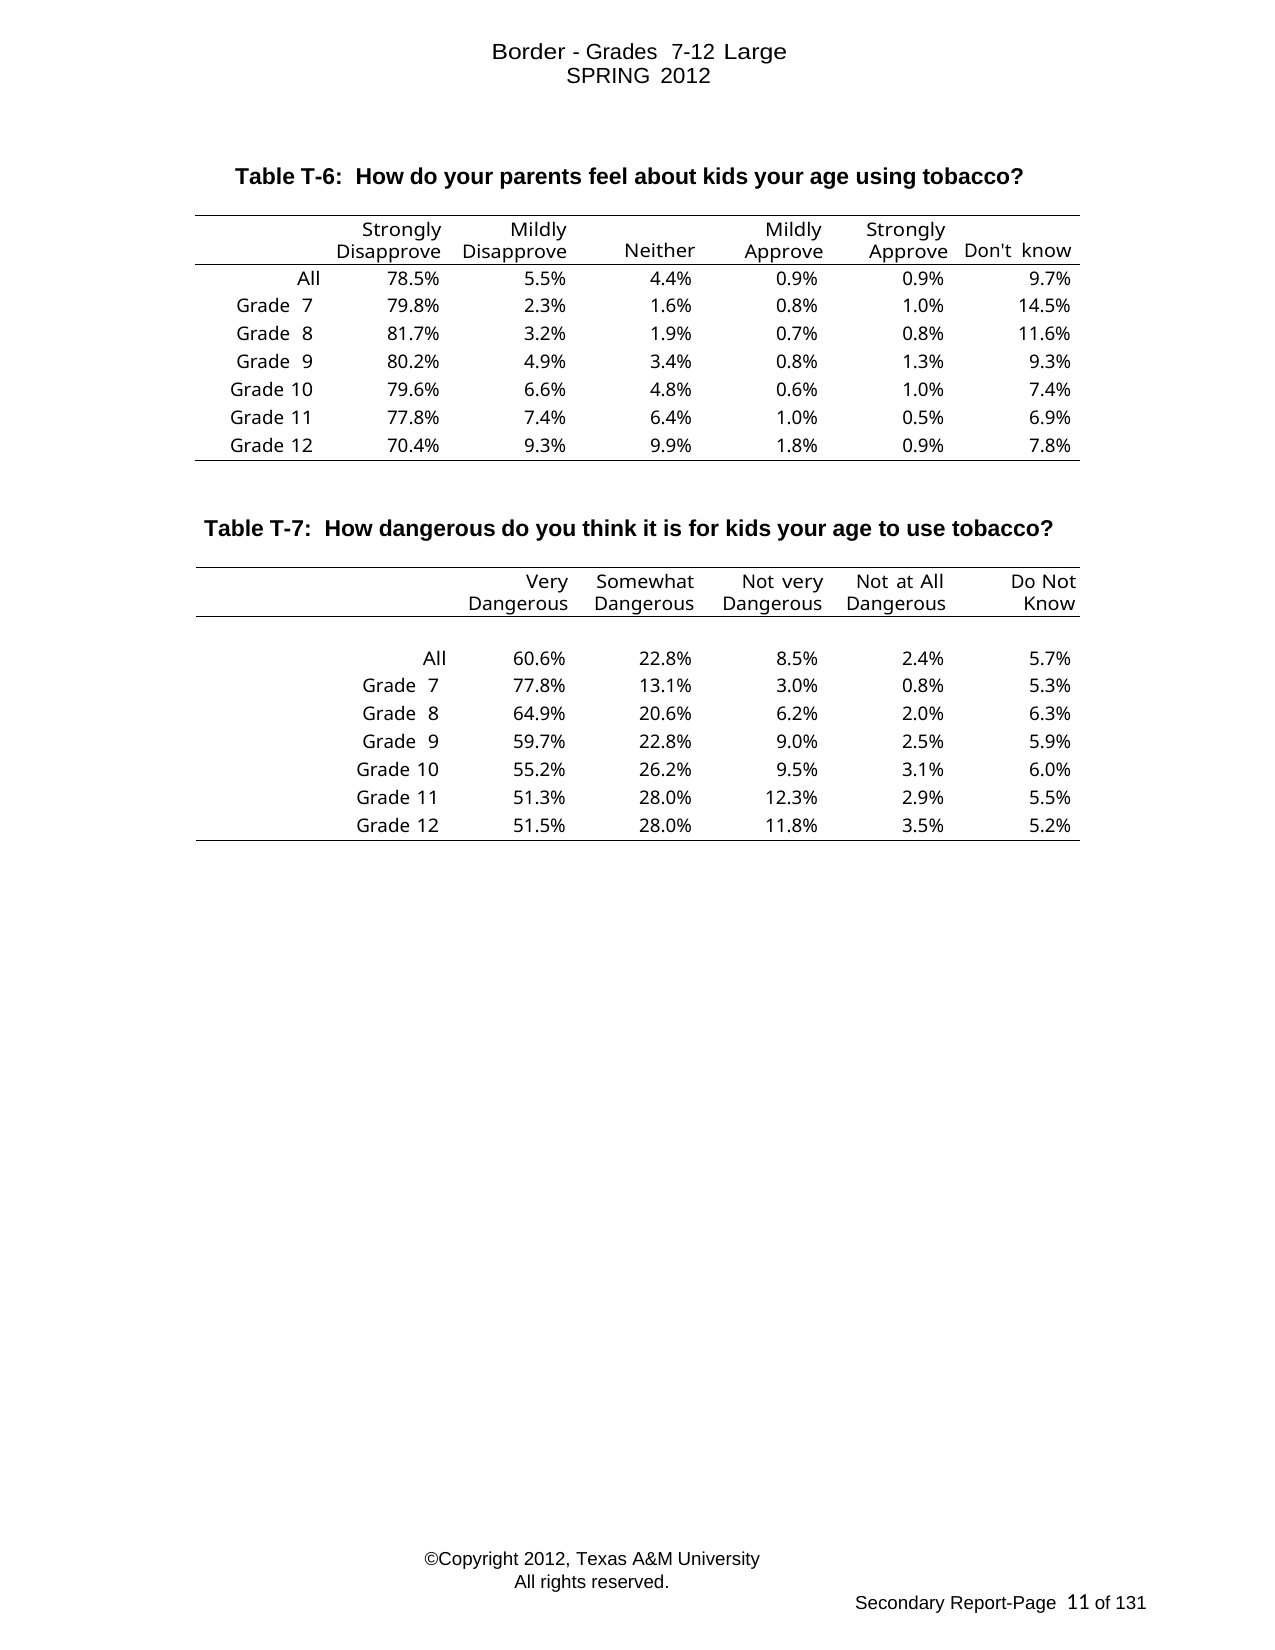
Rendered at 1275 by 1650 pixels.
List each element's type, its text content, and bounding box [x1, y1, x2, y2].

table_cell 6.4% [597, 403, 719, 431]
table_cell 5.3% [979, 671, 1080, 699]
table_cell 8.5% [708, 617, 834, 671]
table_cell 26.2% [582, 755, 708, 783]
table_cell Grade 12 [196, 811, 456, 840]
table_cell 3.5% [834, 811, 979, 840]
table_cell 0.9% [844, 265, 956, 291]
table_cell 51.5% [456, 811, 582, 840]
table_cell Grade 10 [195, 375, 327, 403]
table_cell 5.9% [979, 727, 1080, 755]
table_cell 1.0% [844, 375, 956, 403]
table_cell 0.7% [720, 319, 844, 347]
table_cell 55.2% [456, 755, 582, 783]
table_cell Grade 7 [196, 671, 456, 699]
table_cell 9.3% [453, 431, 597, 460]
table_cell 78.5% [327, 265, 453, 291]
table_cell 28.0% [582, 783, 708, 811]
table_cell 2.4% [834, 617, 979, 671]
table_header Strongly Approve [844, 216, 956, 264]
table_cell 7.4% [453, 403, 597, 431]
table_cell 6.2% [708, 699, 834, 727]
table_cell 11.8% [708, 811, 834, 840]
table_cell Grade 11 [196, 783, 456, 811]
table_cell Grade 8 [195, 319, 327, 347]
table_cell 9.7% [956, 265, 1080, 291]
table_cell 0.5% [844, 403, 956, 431]
table_cell 12.3% [708, 783, 834, 811]
table_cell 3.1% [834, 755, 979, 783]
table_cell Grade 8 [196, 699, 456, 727]
table_cell 2.0% [834, 699, 979, 727]
table_cell Grade 12 [195, 431, 327, 460]
table_cell 6.3% [979, 699, 1080, 727]
table_header Not very Dangerous [708, 568, 834, 616]
table_cell 1.9% [597, 319, 719, 347]
table_cell Grade 10 [196, 755, 456, 783]
table_cell 9.0% [708, 727, 834, 755]
table_header Very Dangerous [456, 568, 582, 616]
table_header [195, 216, 327, 264]
table_cell 6.0% [979, 755, 1080, 783]
table_cell 5.5% [979, 783, 1080, 811]
table_cell 51.3% [456, 783, 582, 811]
table_cell 5.7% [979, 617, 1080, 671]
table_cell 9.3% [956, 347, 1080, 375]
table_cell 80.2% [327, 347, 453, 375]
table_header Don't know [956, 216, 1080, 264]
table_cell 11.6% [956, 319, 1080, 347]
table_cell All [196, 617, 456, 671]
table_cell Grade 9 [195, 347, 327, 375]
table_cell 1.8% [720, 431, 844, 460]
table_cell 22.8% [582, 617, 708, 671]
table_cell 1.0% [844, 291, 956, 319]
table_cell 77.8% [327, 403, 453, 431]
table_cell 4.8% [597, 375, 719, 403]
table_header Somewhat Dangerous [582, 568, 708, 616]
table_cell All [195, 265, 327, 291]
table_cell 3.2% [453, 319, 597, 347]
table_cell 81.7% [327, 319, 453, 347]
table_cell 9.5% [708, 755, 834, 783]
table_cell 0.8% [720, 291, 844, 319]
table_header Mildly Approve [720, 216, 844, 264]
table_cell 0.9% [720, 265, 844, 291]
table_header Neither [597, 216, 719, 264]
table_cell 9.9% [597, 431, 719, 460]
text Table T-7: How dangerous do you think it is for kids your age to use tobacco? [204, 514, 1152, 541]
table_cell 0.8% [844, 319, 956, 347]
table_cell 22.8% [582, 727, 708, 755]
table_header Mildly Disapprove [453, 216, 597, 264]
table_cell 79.8% [327, 291, 453, 319]
table_cell 0.6% [720, 375, 844, 403]
table_header Not at All Dangerous [834, 568, 979, 616]
table_cell Grade 9 [196, 727, 456, 755]
table_cell 64.9% [456, 699, 582, 727]
table_cell 0.8% [834, 671, 979, 699]
table_cell Grade 7 [195, 291, 327, 319]
table_cell 5.2% [979, 811, 1080, 840]
table_cell 0.8% [720, 347, 844, 375]
table_header Strongly Disapprove [327, 216, 453, 264]
table_cell 2.5% [834, 727, 979, 755]
table_cell 6.9% [956, 403, 1080, 431]
table_cell 2.9% [834, 783, 979, 811]
table_cell 14.5% [956, 291, 1080, 319]
table_cell 1.6% [597, 291, 719, 319]
table_header Do Not Know [979, 568, 1080, 616]
table_cell 5.5% [453, 265, 597, 291]
table_cell 70.4% [327, 431, 453, 460]
table_cell Grade 11 [195, 403, 327, 431]
table_cell 2.3% [453, 291, 597, 319]
table_cell 1.3% [844, 347, 956, 375]
table_cell 4.9% [453, 347, 597, 375]
table_cell 59.7% [456, 727, 582, 755]
table_cell 3.0% [708, 671, 834, 699]
table_cell 13.1% [582, 671, 708, 699]
table_cell 3.4% [597, 347, 719, 375]
table_cell 79.6% [327, 375, 453, 403]
table_header [196, 568, 456, 616]
table_cell 7.8% [956, 431, 1080, 460]
table_cell 1.0% [720, 403, 844, 431]
table_cell 20.6% [582, 699, 708, 727]
table_cell 77.8% [456, 671, 582, 699]
text Table T-6: How do your parents feel about kids your age using tobacco? [235, 163, 1152, 188]
table_cell 0.9% [844, 431, 956, 460]
table_cell 7.4% [956, 375, 1080, 403]
table_cell 60.6% [456, 617, 582, 671]
table_cell 28.0% [582, 811, 708, 840]
table_cell 6.6% [453, 375, 597, 403]
table_cell 4.4% [597, 265, 719, 291]
